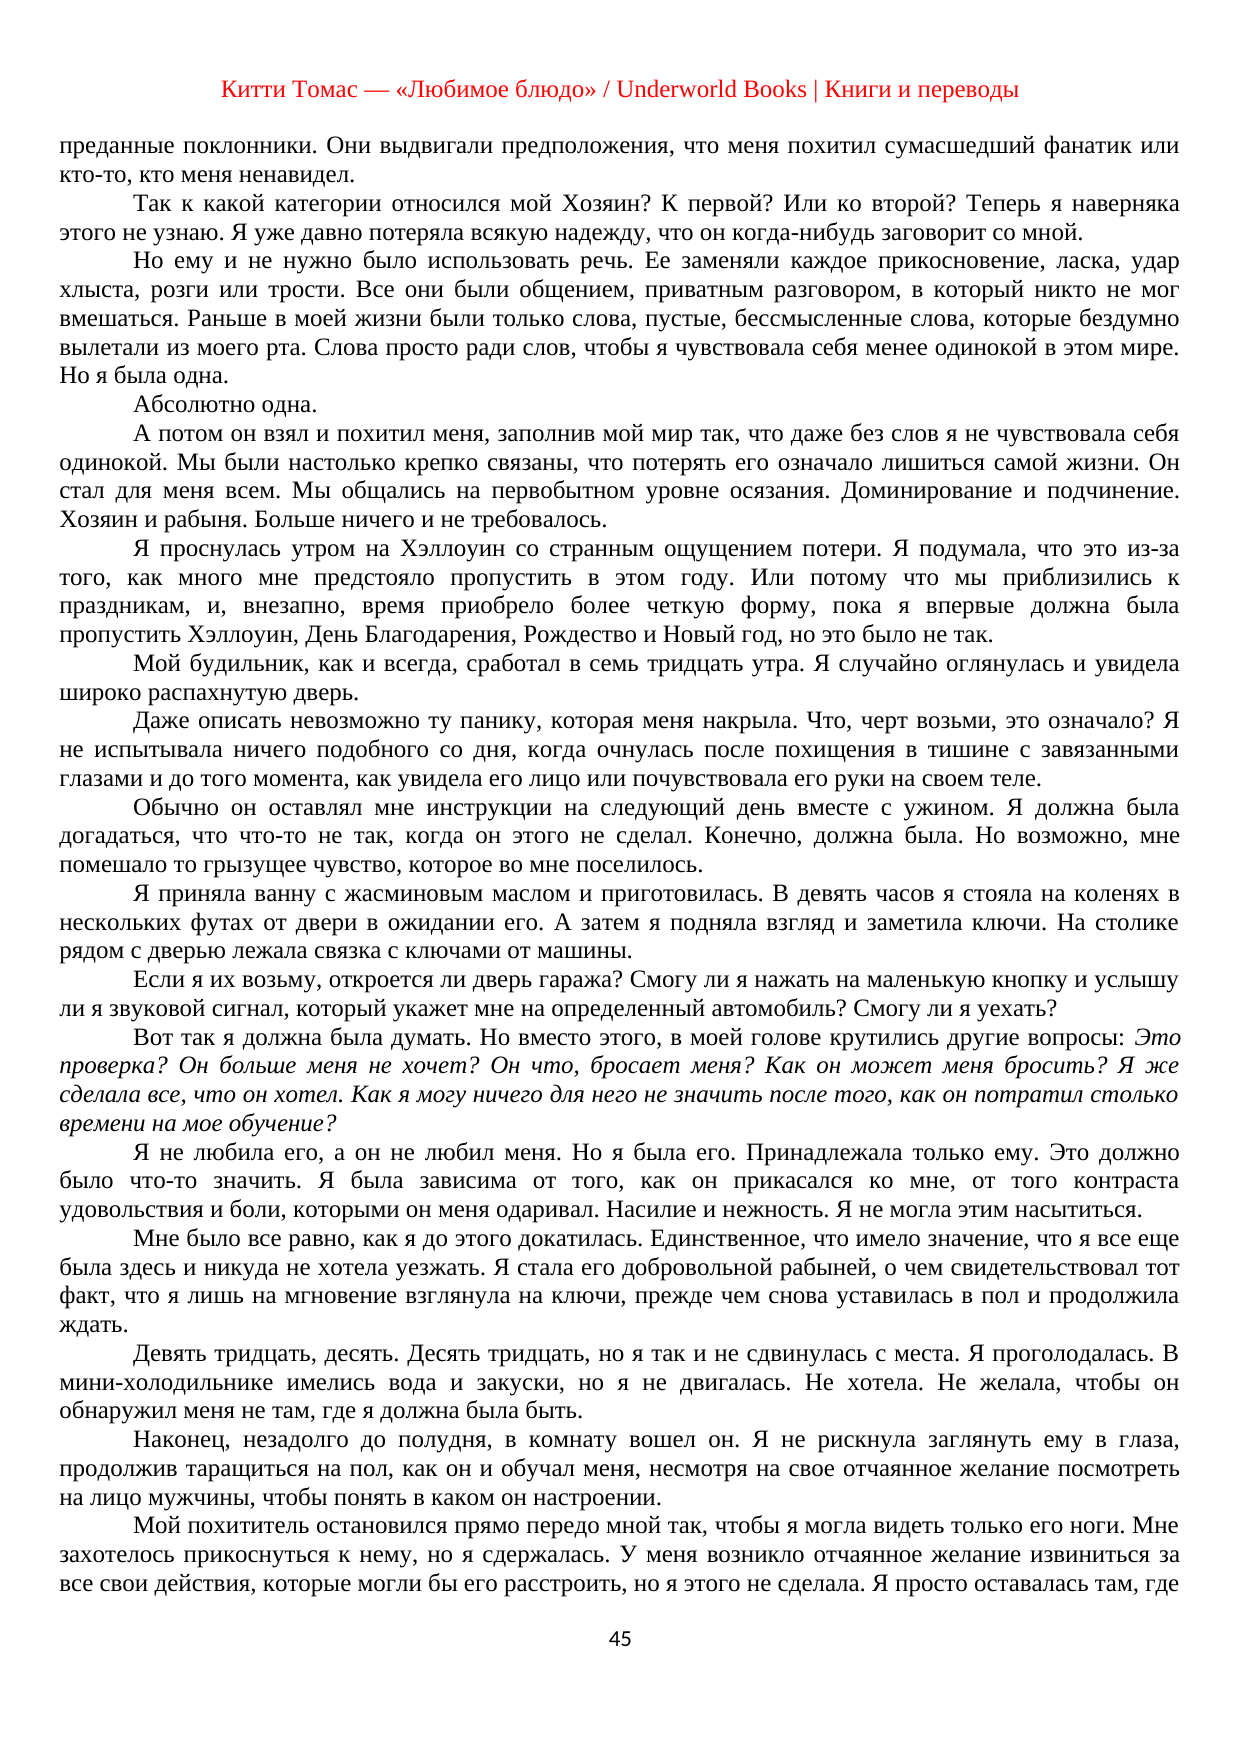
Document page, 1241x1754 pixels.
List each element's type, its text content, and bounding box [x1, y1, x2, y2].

text Если я их возьму, откроется ли дверь гаража? Смогу ли я нажать на маленькую кнопку и услышу ли я звуковой сигнал, который укажет мне на определенный автомобиль? Смогу ли я уехать? [59, 964, 1181, 1022]
text А потом он взял и похитил меня, заполнив мой мир так, что даже без слов я не чувствовала себя одинокой. Мы были настолько крепко связаны, что потерять его означало лишиться самой жизни. Он стал для меня всем. Мы общались на первобытном уровне осязания. Доминирование и подчинение. Хозяин и рабыня. Больше ничего и не требовалось. [59, 418, 1181, 533]
text Я не любила его, а он не любил меня. Но я была его. Принадлежала только ему. Это должно было что-то значить. Я была зависима от того, как он прикасался ко мне, от того контраста удовольствия и боли, которыми он меня одаривал. Насилие и нежность. Я не могла этим насытиться. [59, 1137, 1181, 1223]
text Обычно он оставлял мне инструкции на следующий день вместе с ужином. Я должна была догадаться, что что-то не так, когда он этого не сделал. Конечно, должна была. Но возможно, мне помешало то грызущее чувство, которое во мне поселилось. [59, 792, 1181, 878]
text Я проснулась утром на Хэллоуин со странным ощущением потери. Я подумала, что это из-за того, как много мне предстояло пропустить в этом году. Или потому что мы приблизились к праздникам, и, внезапно, время приобрело более четкую форму, пока я впервые должна была пропустить Хэллоуин, День Благодарения, Рождество и Новый год, но это было не так. [59, 533, 1181, 648]
text Вот так я должна была думать. Но вместо этого, в моей голове крутились другие вопросы: Это проверка? Он больше меня не хочет? Он что, бросает меня? Как он может меня бросить? Я же сделала все, что он хотел. Как я могу ничего для него не значить после того, как он потратил столько времени на мое обучение? [59, 1022, 1181, 1137]
text Я приняла ванну с жасминовым маслом и приготовилась. В девять часов я стояла на коленях в нескольких футах от двери в ожидании его. А затем я подняла взгляд и заметила ключи. На столике рядом с дверью лежала связка с ключами от машины. [59, 878, 1181, 964]
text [59, 131, 1181, 188]
text Так к какой категории относился мой Хозяин? К первой? Или ко второй? Теперь я наверняка этого не узнаю. Я уже давно потеряла всякую надежду, что он когда-нибудь заговорит со мной. [59, 188, 1181, 246]
text Мне было все равно, как я до этого докатилась. Единственное, что имело значение, что я все еще была здесь и никуда не хотела уезжать. Я стала его добровольной рабыней, о чем свидетельствовал тот факт, что я лишь на мгновение взглянула на ключи, прежде чем снова уставилась в пол и продолжила ждать. [59, 1223, 1181, 1338]
text Мой будильник, как и всегда, сработал в семь тридцать утра. Я случайно оглянулась и увидела широко распахнутую дверь. [59, 648, 1181, 706]
text Наконец, незадолго до полудня, в комнату вошел он. Я не рискнула заглянуть ему в глаза, продолжив таращиться на пол, как он и обучал меня, несмотря на свое отчаянное желание посмотреть на лицо мужчины, чтобы понять в каком он настроении. [59, 1424, 1181, 1511]
text Но ему и не нужно было использовать речь. Ее заменяли каждое прикосновение, ласка, удар хлыста, розги или трости. Все они были общением, приватным разговором, в который никто не мог вмешаться. Раньше в моей жизни были только слова, пустые, бессмысленные слова, которые бездумно вылетали из моего рта. Слова просто ради слов, чтобы я чувствовала себя менее одинокой в этом мире. Но я была одна. [59, 246, 1181, 389]
text Абсолютно одна. [59, 389, 1181, 418]
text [59, 1511, 1181, 1597]
text Девять тридцать, десять. Десять тридцать, но я так и не сдвинулась с места. Я проголодалась. В мини-холодильнике имелись вода и закуски, но я не двигалась. Не хотела. Не желала, чтобы он обнаружил меня не там, где я должна была быть. [59, 1338, 1181, 1424]
text Даже описать невозможно ту панику, которая меня накрыла. Что, черт возьми, это означало? Я не испытывала ничего подобного со дня, когда очнулась после похищения в тишине с завязанными глазами и до того момента, как увидела его лицо или почувствовала его руки на своем теле. [59, 706, 1181, 792]
